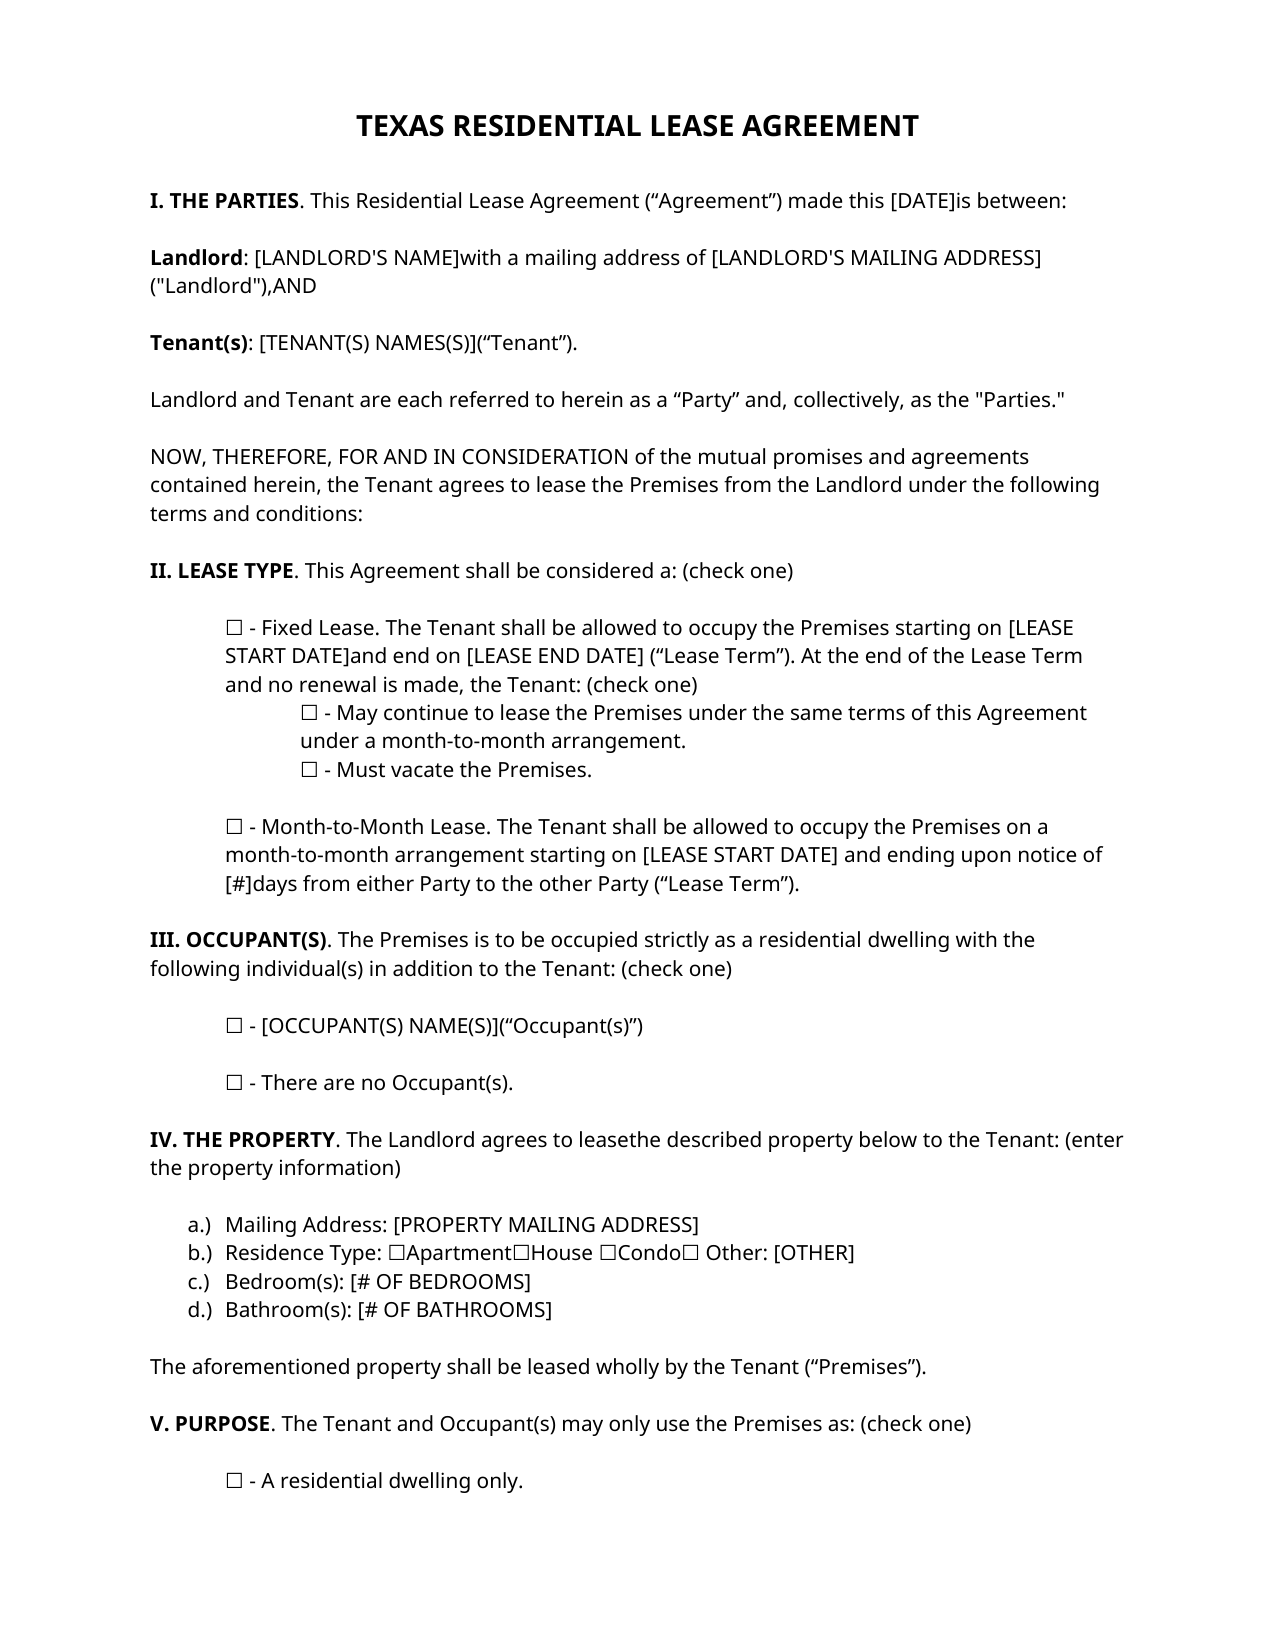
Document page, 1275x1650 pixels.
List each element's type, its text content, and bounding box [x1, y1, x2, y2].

text II. LEASE TYPE. This Agreement shall be considered a: (check one) [150, 556, 1125, 584]
text IV. THE PROPERTY. The Landlord agrees to leasethe described property below to the Tenant: (enter the property information) [150, 1125, 1125, 1182]
text - Must vacate the Premises. [300, 755, 1125, 783]
text - Fixed Lease. The Tenant shall be allowed to occupy the Premises starting on [LEASE START DATE]and end on [LEASE END DATE] (“Lease Term”). At the end of the Lease Term and no renewal is made, the Tenant: (check one) [225, 613, 1125, 698]
text V. PURPOSE. The Tenant and Occupant(s) may only use the Premises as: (check one) [150, 1409, 1125, 1437]
text - May continue to lease the Premises under the same terms of this Agreement under a month-to-month arrangement. [300, 698, 1125, 755]
text TEXAS RESIDENTIAL LEASE AGREEMENT [150, 106, 1125, 145]
text NOW, THEREFORE, FOR AND IN CONSIDERATION of the mutual promises and agreements contained herein, the Tenant agrees to lease the Premises from the Landlord under the following terms and conditions: [150, 442, 1125, 527]
text I. THE PARTIES. This Residential Lease Agreement (“Agreement”) made this [DATE]is between: [150, 186, 1125, 215]
list Bathroom(s): [# OF BATHROOMS] [187, 1295, 1125, 1324]
text - A residential dwelling only. [225, 1466, 1125, 1494]
text - Month-to-Month Lease. The Tenant shall be allowed to occupy the Premises on a month-to-month arrangement starting on [LEASE START DATE] and ending upon notice of [#]days from either Party to the other Party (“Lease Term”). [225, 812, 1125, 897]
text Landlord: [LANDLORD'S NAME]with a mailing address of [LANDLORD'S MAILING ADDRESS]("Landlord"),AND [150, 243, 1125, 300]
text The aforementioned property shall be leased wholly by the Tenant (“Premises”). [150, 1352, 1125, 1381]
text Landlord and Tenant are each referred to herein as a “Party” and, collectively, as the "Parties." [150, 385, 1125, 414]
text - There are no Occupant(s). [225, 1068, 1125, 1096]
text III. OCCUPANT(S). The Premises is to be occupied strictly as a residential dwelling with the following individual(s) in addition to the Tenant: (check one) [150, 926, 1125, 982]
text Tenant(s): [TENANT(S) NAMES(S)](“Tenant”). [150, 328, 1125, 357]
text - [OCCUPANT(S) NAME(S)](“Occupant(s)”) [225, 1011, 1125, 1039]
list Residence Type: ApartmentHouse Condo Other: [OTHER] [187, 1238, 1125, 1267]
list Bedroom(s): [# OF BEDROOMS] [187, 1267, 1125, 1295]
list Mailing Address: [PROPERTY MAILING ADDRESS] [187, 1210, 1125, 1238]
